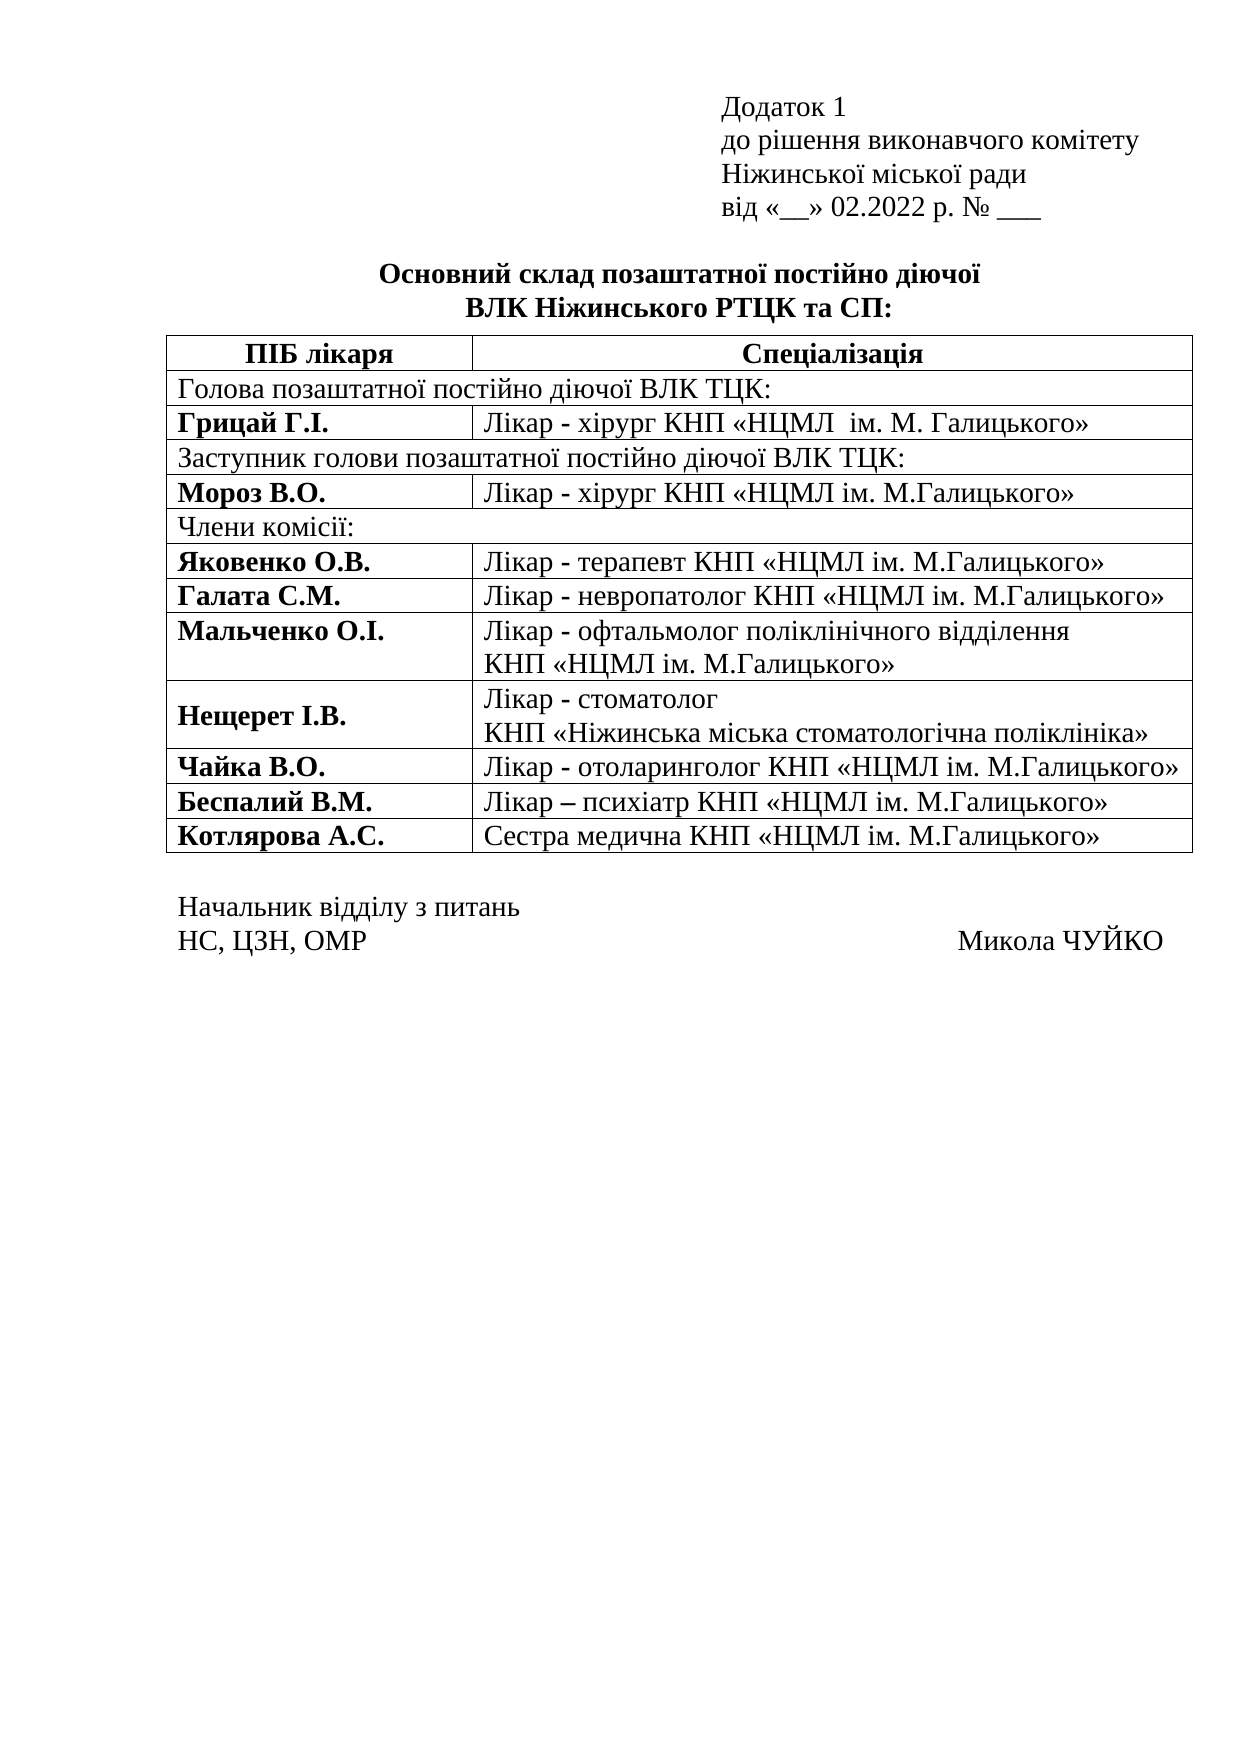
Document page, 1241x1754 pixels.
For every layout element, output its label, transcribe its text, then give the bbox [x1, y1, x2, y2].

text від «__» 02.2022 р. № ___ [721, 189, 1181, 223]
text Основний склад позаштатної постійно діючої [177, 256, 1181, 290]
table_cell Сестра медична КНП «НЦМЛ ім. М.Галицького» [473, 819, 1192, 852]
text НС, ЦЗН, ОМР Микола ЧУЙКО [177, 923, 1181, 956]
table_cell Заступник голови позаштатної постійно діючої ВЛК ТЦК: [167, 440, 1192, 474]
text Ніжинської міської ради [721, 156, 1181, 189]
table_cell Лікар - хірург КНП «НЦМЛ ім. М. Галицького» [473, 406, 1192, 439]
table_cell Чайка В.О. [167, 749, 472, 783]
table_header ПІБ лікаря [167, 336, 472, 370]
table_cell Яковенко О.В. [167, 544, 472, 577]
table_cell Нещерет І.В. [167, 681, 472, 748]
table_cell Галата С.М. [167, 579, 472, 612]
table_cell Лікар - стоматолог КНП «Ніжинська міська стоматологічна поліклініка» [473, 681, 1192, 748]
text Начальник відділу з питань [177, 889, 1181, 923]
text Додаток 1 [721, 89, 1181, 122]
table_cell Мороз В.О. [167, 475, 472, 508]
table_cell Члени комісії: [167, 509, 1192, 543]
table_cell Лікар – психіатр КНП «НЦМЛ ім. М.Галицького» [473, 784, 1192, 817]
text до рішення виконавчого комітету [721, 122, 1181, 156]
text ВЛК Ніжинського РТЦК та СП: [177, 290, 1181, 323]
table_cell Лікар - терапевт КНП «НЦМЛ ім. М.Галицького» [473, 544, 1192, 577]
table_cell Котлярова А.С. [167, 819, 472, 852]
table_cell Мальченко О.І. [167, 613, 472, 680]
table_header Спеціалізація [473, 336, 1192, 370]
table_cell Лікар - отоларинголог КНП «НЦМЛ ім. М.Галицького» [473, 749, 1192, 783]
table_cell Грицай Г.І. [167, 406, 472, 439]
table_cell Лікар - хірург КНП «НЦМЛ ім. М.Галицького» [473, 475, 1192, 508]
table_cell Лікар - офтальмолог поліклінічного відділення КНП «НЦМЛ ім. М.Галицького» [473, 613, 1192, 680]
table_cell Беспалий В.М. [167, 784, 472, 817]
table_cell Лікар - невропатолог КНП «НЦМЛ ім. М.Галицького» [473, 579, 1192, 612]
table_cell Голова позаштатної постійно діючої ВЛК ТЦК: [167, 371, 1192, 404]
